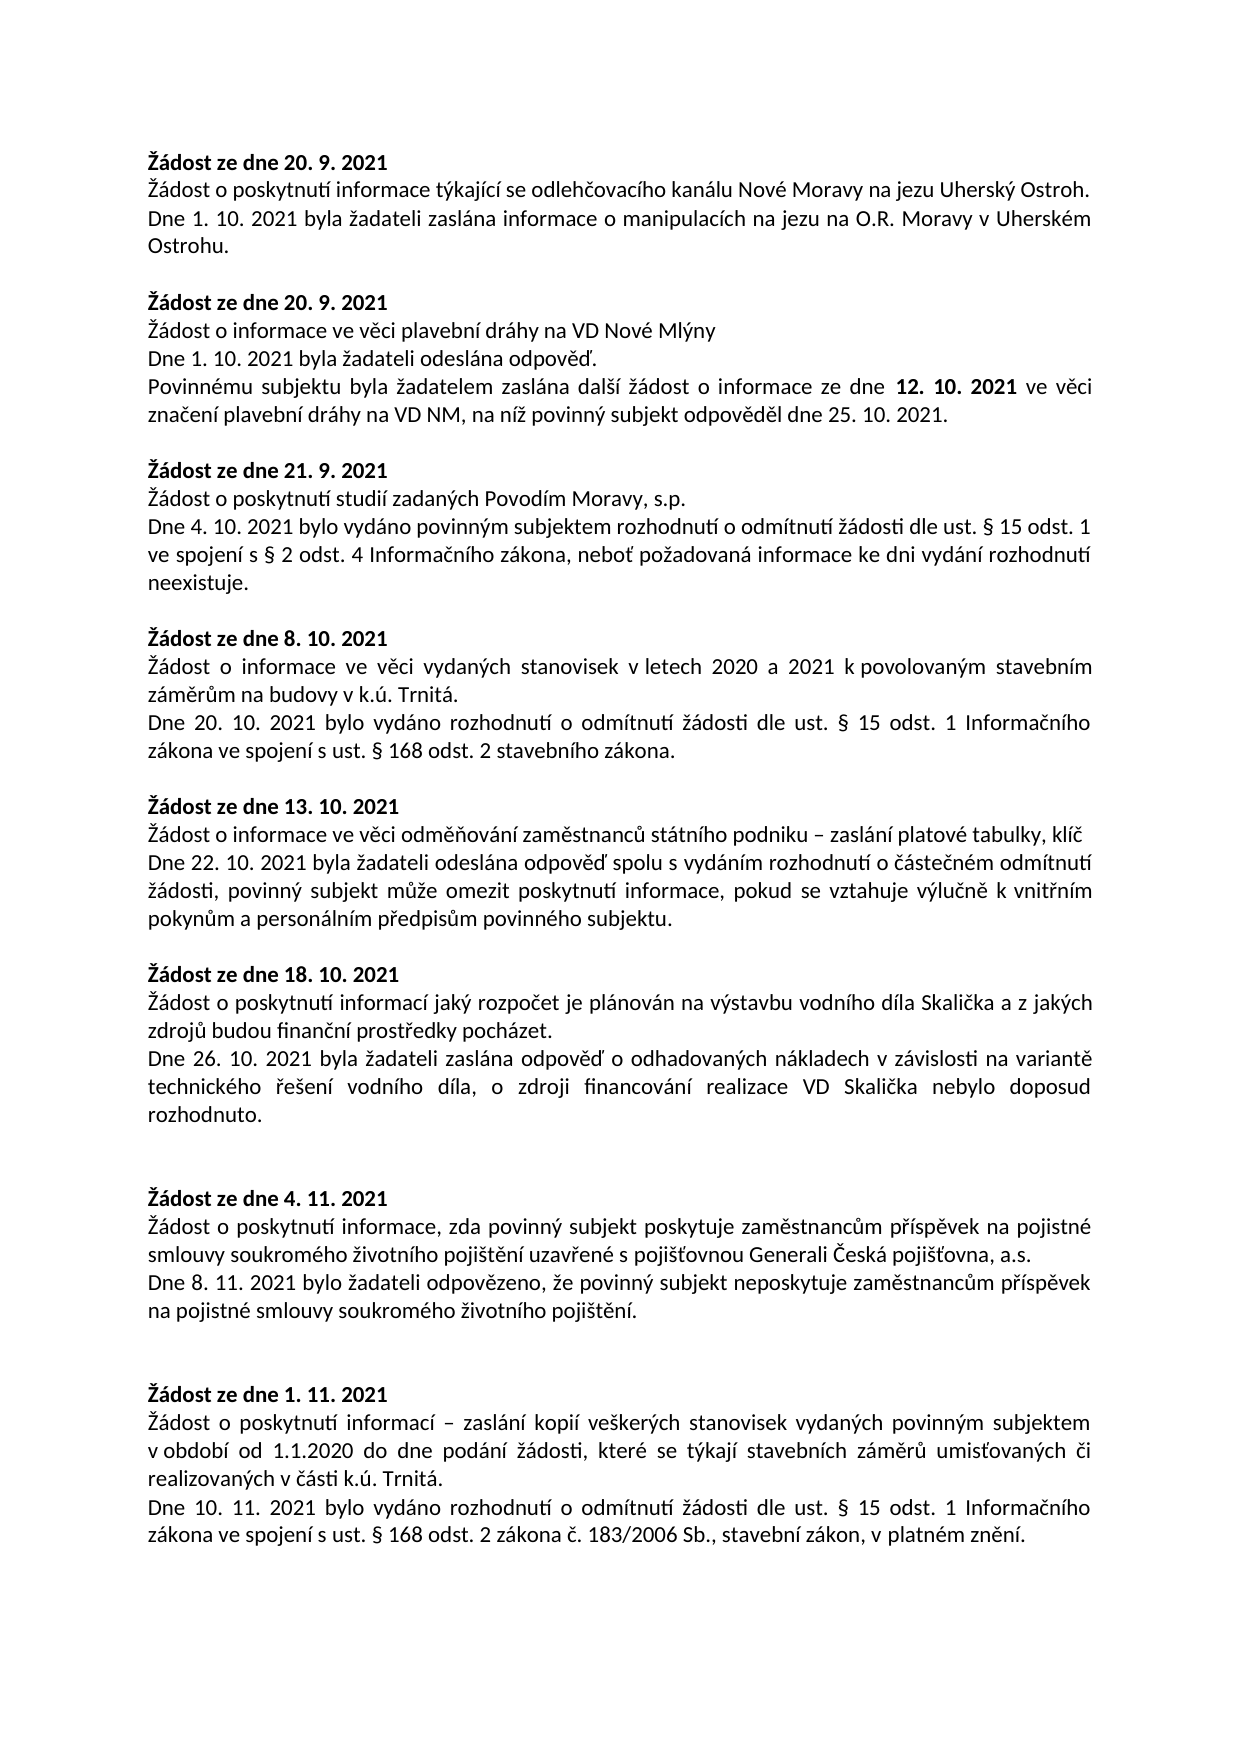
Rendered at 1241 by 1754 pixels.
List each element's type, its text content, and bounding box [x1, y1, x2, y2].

text Žádost ze dne 20. 9. 2021 [148, 288, 1093, 316]
text Povinnému subjektu byla žadatelem zaslána další žádost o informace ze dne 12. 10. 2021 ve věci značení plavební dráhy na VD NM, na níž povinný subjekt odpověděl dne 25. 10. 2021. [148, 372, 1093, 428]
text Žádost ze dne 20. 9. 2021 [148, 148, 1093, 176]
text Dne 8. 11. 2021 bylo žadateli odpovězeno, že povinný subjekt neposkytuje zaměstnancům příspěvek na pojistné smlouvy soukromého životního pojištění. [148, 1268, 1093, 1324]
text Žádost ze dne 1. 11. 2021 [148, 1381, 1093, 1408]
text Dne 4. 10. 2021 bylo vydáno povinným subjektem rozhodnutí o odmítnutí žádosti dle ust. § 15 odst. 1 ve spojení s § 2 odst. 4 Informačního zákona, neboť požadovaná informace ke dni vydání rozhodnutí neexistuje. [148, 512, 1093, 596]
text Žádost o poskytnutí informací – zaslání kopií veškerých stanovisek vydaných povinným subjektem v období od 1.1.2020 do dne podání žádosti, které se týkají stavebních záměrů umisťovaných či realizovaných v části k.ú. Trnitá. [148, 1408, 1093, 1493]
text Žádost ze dne 21. 9. 2021 [148, 456, 1093, 484]
text Dne 26. 10. 2021 byla žadateli zaslána odpověď o odhadovaných nákladech v závislosti na variantě technického řešení vodního díla, o zdroji financování realizace VD Skalička nebylo doposud rozhodnuto. [148, 1044, 1093, 1128]
text Žádost o poskytnutí informace týkající se odlehčovacího kanálu Nové Moravy na jezu Uherský Ostroh. [148, 176, 1093, 204]
text Žádost ze dne 4. 11. 2021 [148, 1184, 1093, 1212]
text Žádost ze dne 8. 10. 2021 [148, 624, 1093, 652]
text Žádost o informace ve věci vydaných stanovisek v letech 2020 a 2021 k povolovaným stavebním záměrům na budovy v k.ú. Trnitá. [148, 652, 1093, 708]
text Dne 22. 10. 2021 byla žadateli odeslána odpověď spolu s vydáním rozhodnutí o částečném odmítnutí žádosti, povinný subjekt může omezit poskytnutí informace, pokud se vztahuje výlučně k vnitřním pokynům a personálním předpisům povinného subjektu. [148, 848, 1093, 932]
text Žádost o informace ve věci odměňování zaměstnanců státního podniku – zaslání platové tabulky, klíč [148, 820, 1093, 848]
text Dne 1. 10. 2021 byla žadateli odeslána odpověď. [148, 344, 1093, 372]
text Žádost o poskytnutí informací jaký rozpočet je plánován na výstavbu vodního díla Skalička a z jakých zdrojů budou finanční prostředky pocházet. [148, 988, 1093, 1044]
text Žádost ze dne 18. 10. 2021 [148, 960, 1093, 988]
text Žádost ze dne 13. 10. 2021 [148, 792, 1093, 820]
text Žádost o poskytnutí informace, zda povinný subjekt poskytuje zaměstnancům příspěvek na pojistné smlouvy soukromého životního pojištění uzavřené s pojišťovnou Generali Česká pojišťovna, a.s. [148, 1212, 1093, 1268]
text Žádost o informace ve věci plavební dráhy na VD Nové Mlýny [148, 316, 1093, 344]
text Dne 1. 10. 2021 byla žadateli zaslána informace o manipulacích na jezu na O.R. Moravy v Uherském Ostrohu. [148, 204, 1093, 260]
text Dne 20. 10. 2021 bylo vydáno rozhodnutí o odmítnutí žádosti dle ust. § 15 odst. 1 Informačního zákona ve spojení s ust. § 168 odst. 2 stavebního zákona. [148, 708, 1093, 764]
text Dne 10. 11. 2021 bylo vydáno rozhodnutí o odmítnutí žádosti dle ust. § 15 odst. 1 Informačního zákona ve spojení s ust. § 168 odst. 2 zákona č. 183/2006 Sb., stavební zákon, v platném znění. [148, 1493, 1093, 1549]
text Žádost o poskytnutí studií zadaných Povodím Moravy, s.p. [148, 484, 1093, 512]
